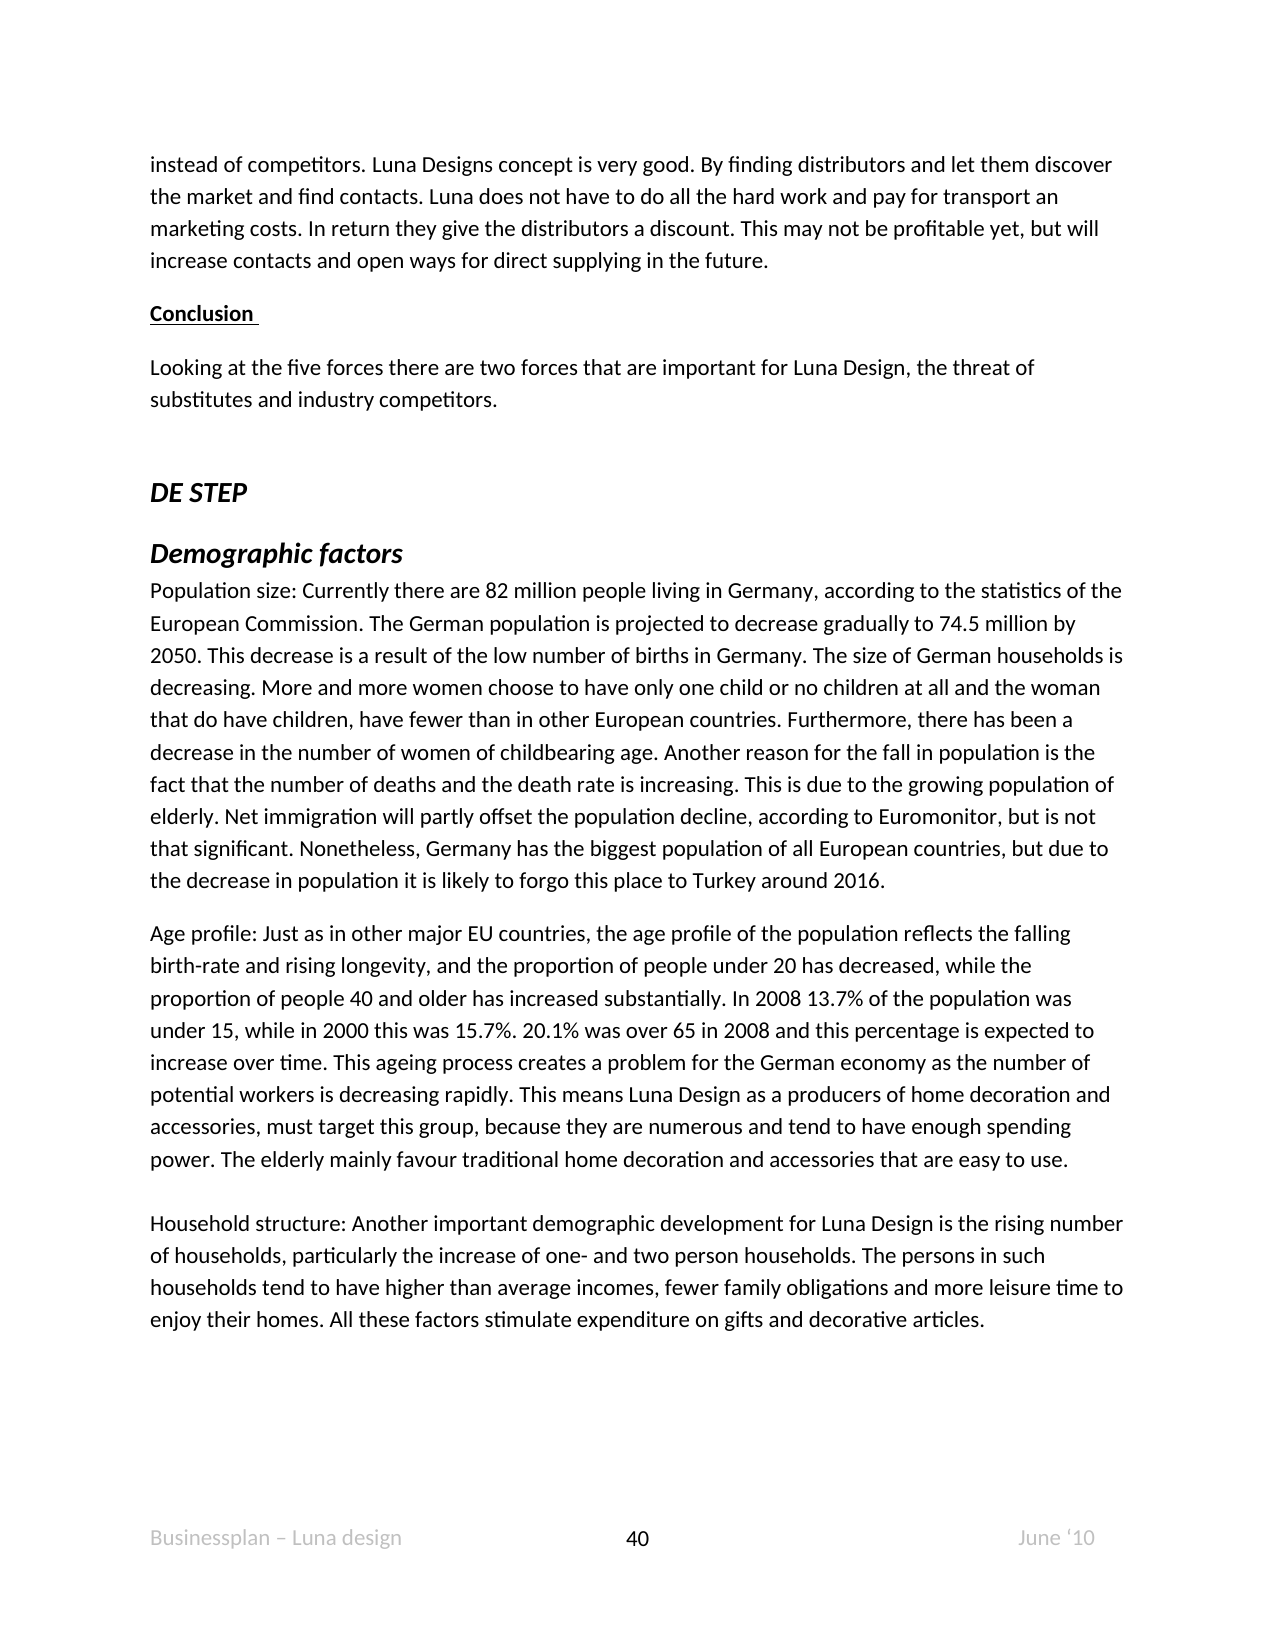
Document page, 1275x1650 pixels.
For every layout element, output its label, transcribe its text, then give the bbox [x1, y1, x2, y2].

text Age profile: Just as in other major EU countries, the age profile of the population reflects the falling birth-rate and rising longevity, and the proportion of people under 20 has decreased, while the proportion of people 40 and older has increased substantially. In 2008 13.7% of the population was under 15, while in 2000 this was 15.7%. 20.1% was over 2008 and this percentage is expected to increase over time. This ageing process creates a problem for the German economy as the number of potential workers is decreasing rapidly. This means Luna Design as a producers of home decoration and accessories, must target this group, because they are numerous and tend to have enough spending power. The elderly mainly favour traditional home decoration and accessories that are easy to use. Household structure: Another important demographic development for Luna Design is the rising number of households, particularly the increase of one- and two person households. The persons in such households tend to have higher than average incomes, fewer family obligations and more leisure time to enjoy their homes. All these factors stimulate expenditure on gifts and decorative articles. [150, 919, 1125, 1334]
text Conclusion [150, 299, 1125, 328]
text Looking at the five forces there are two forces that are important for Luna Design, the threat of substitutes and industry competitors. [150, 353, 1125, 445]
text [150, 150, 1125, 274]
subtitle Demographic factors [150, 535, 1125, 570]
text Population size: Currently there are 82 million people living in , according to the statistics of the European Commission. The German population is projected to decrease gradually to 74.5 million by 2050. This decrease is a result of the low number of births in . The size of German households is decreasing. More and more women choose to have only one child or no children at all and the woman that do have children, have fewer than in other European countries. Furthermore, there has been a decrease in the number of women of childbearing age. Another reason for the fall in population is the fact that the number of deaths and the death rate is increasing. This is due to the growing population of elderly. Net immigration will partly offset the population decline, according to Euromonitor, but is not that significant. Nonetheless, has the biggest population of all European countries, but due to the decrease in population it is likely to forgo this place to around 2016. [150, 577, 1125, 894]
subtitle DE STEP [150, 474, 1125, 510]
